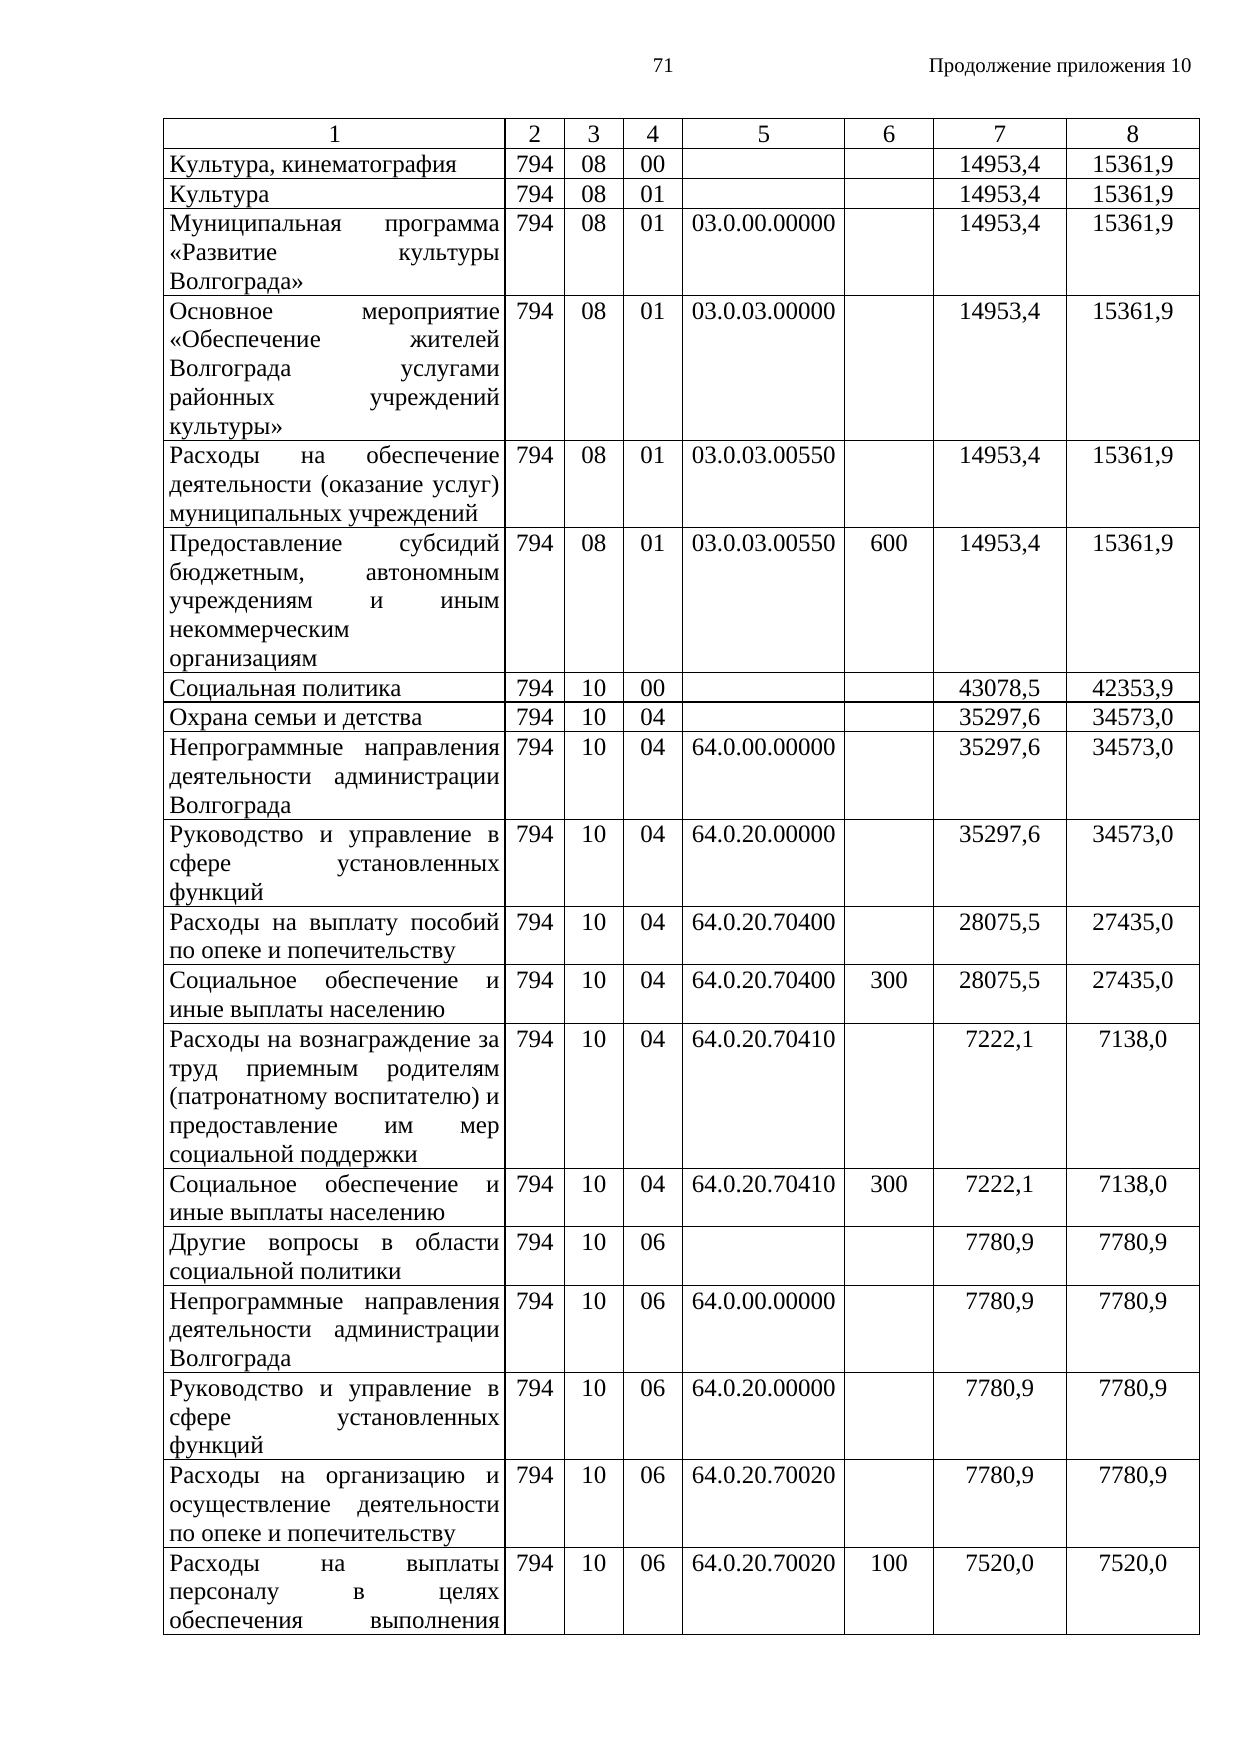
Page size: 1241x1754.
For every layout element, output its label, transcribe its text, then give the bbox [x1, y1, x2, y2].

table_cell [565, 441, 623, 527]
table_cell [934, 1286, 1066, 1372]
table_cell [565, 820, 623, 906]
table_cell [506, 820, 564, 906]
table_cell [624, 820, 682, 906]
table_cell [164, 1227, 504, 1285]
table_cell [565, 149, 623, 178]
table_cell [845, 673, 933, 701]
table_header 5 [683, 119, 844, 148]
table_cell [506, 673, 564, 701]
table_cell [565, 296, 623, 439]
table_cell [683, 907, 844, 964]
table_header 4 [624, 119, 682, 148]
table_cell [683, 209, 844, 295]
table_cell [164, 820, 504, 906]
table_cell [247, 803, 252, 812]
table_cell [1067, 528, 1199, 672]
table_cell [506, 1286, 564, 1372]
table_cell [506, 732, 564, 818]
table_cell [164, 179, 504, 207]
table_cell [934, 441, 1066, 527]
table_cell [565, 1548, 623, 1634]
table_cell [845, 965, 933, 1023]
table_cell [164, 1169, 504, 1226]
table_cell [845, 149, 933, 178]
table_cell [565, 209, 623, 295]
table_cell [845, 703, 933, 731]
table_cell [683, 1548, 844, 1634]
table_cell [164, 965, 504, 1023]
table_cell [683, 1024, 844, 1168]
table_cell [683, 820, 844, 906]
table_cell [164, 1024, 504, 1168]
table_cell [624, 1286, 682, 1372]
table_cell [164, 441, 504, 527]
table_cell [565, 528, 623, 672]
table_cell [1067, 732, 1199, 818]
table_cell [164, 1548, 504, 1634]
table_header 1 [164, 119, 504, 148]
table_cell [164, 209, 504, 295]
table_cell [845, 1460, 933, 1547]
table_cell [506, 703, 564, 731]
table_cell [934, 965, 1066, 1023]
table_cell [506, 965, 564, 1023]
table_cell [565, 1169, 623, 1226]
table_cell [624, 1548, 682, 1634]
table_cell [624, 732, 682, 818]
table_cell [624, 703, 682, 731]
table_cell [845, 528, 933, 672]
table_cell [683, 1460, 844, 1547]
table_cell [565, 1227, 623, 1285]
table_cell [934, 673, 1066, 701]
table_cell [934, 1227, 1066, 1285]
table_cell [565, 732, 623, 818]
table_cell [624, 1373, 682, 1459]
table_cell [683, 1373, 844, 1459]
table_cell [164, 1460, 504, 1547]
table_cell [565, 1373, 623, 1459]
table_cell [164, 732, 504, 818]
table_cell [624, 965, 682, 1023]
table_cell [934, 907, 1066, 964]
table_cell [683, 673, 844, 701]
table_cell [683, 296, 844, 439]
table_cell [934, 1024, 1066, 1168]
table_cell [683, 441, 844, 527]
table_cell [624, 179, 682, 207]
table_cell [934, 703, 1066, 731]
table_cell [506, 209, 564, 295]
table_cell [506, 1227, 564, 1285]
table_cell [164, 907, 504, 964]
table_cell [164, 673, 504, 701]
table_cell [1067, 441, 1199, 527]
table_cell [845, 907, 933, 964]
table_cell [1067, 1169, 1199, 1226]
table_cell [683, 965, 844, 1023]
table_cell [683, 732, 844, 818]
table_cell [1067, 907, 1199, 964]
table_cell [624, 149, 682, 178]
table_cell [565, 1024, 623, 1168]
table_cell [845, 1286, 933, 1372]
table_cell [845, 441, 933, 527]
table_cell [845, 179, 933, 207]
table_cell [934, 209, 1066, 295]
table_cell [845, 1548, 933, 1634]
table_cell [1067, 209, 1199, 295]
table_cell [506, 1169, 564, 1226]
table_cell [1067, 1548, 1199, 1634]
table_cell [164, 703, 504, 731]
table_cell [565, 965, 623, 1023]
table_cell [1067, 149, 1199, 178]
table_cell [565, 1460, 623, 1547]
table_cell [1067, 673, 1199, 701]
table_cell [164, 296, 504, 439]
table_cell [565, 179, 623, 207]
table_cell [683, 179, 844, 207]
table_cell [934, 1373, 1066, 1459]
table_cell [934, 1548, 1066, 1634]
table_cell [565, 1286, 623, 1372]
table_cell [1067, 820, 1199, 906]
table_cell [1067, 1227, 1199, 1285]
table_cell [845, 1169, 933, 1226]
table_header 6 [845, 119, 933, 148]
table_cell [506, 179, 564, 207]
table_header 8 [1067, 119, 1199, 148]
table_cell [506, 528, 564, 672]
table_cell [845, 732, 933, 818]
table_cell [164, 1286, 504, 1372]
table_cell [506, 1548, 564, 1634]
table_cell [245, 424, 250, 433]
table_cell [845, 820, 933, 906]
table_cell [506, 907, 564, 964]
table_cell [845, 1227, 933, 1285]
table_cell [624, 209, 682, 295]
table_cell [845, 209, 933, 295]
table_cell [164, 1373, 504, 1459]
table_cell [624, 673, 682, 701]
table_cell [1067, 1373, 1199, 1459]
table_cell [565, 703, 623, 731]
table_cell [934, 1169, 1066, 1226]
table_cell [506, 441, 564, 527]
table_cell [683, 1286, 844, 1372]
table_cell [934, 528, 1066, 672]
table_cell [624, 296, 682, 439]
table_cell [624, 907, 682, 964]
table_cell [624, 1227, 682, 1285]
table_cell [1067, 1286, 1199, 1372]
table_header 2 [506, 119, 564, 148]
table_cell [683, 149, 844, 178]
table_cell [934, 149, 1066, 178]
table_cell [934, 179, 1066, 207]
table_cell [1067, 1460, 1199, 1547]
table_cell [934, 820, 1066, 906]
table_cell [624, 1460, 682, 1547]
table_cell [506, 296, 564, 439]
table_header 3 [565, 119, 623, 148]
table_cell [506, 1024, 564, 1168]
table_header 7 [934, 119, 1066, 148]
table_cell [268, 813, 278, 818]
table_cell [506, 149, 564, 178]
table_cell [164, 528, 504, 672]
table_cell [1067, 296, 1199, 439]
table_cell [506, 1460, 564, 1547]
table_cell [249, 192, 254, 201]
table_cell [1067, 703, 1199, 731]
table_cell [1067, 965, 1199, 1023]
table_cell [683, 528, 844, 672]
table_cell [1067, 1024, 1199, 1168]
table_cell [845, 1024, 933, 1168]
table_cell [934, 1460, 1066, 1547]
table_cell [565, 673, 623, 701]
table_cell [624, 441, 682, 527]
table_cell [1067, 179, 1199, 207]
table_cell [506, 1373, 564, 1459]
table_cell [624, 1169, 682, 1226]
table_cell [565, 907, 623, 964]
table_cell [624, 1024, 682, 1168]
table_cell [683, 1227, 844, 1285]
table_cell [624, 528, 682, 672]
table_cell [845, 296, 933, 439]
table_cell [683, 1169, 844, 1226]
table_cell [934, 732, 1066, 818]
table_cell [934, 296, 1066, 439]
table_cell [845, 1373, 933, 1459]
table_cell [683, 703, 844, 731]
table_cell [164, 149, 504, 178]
